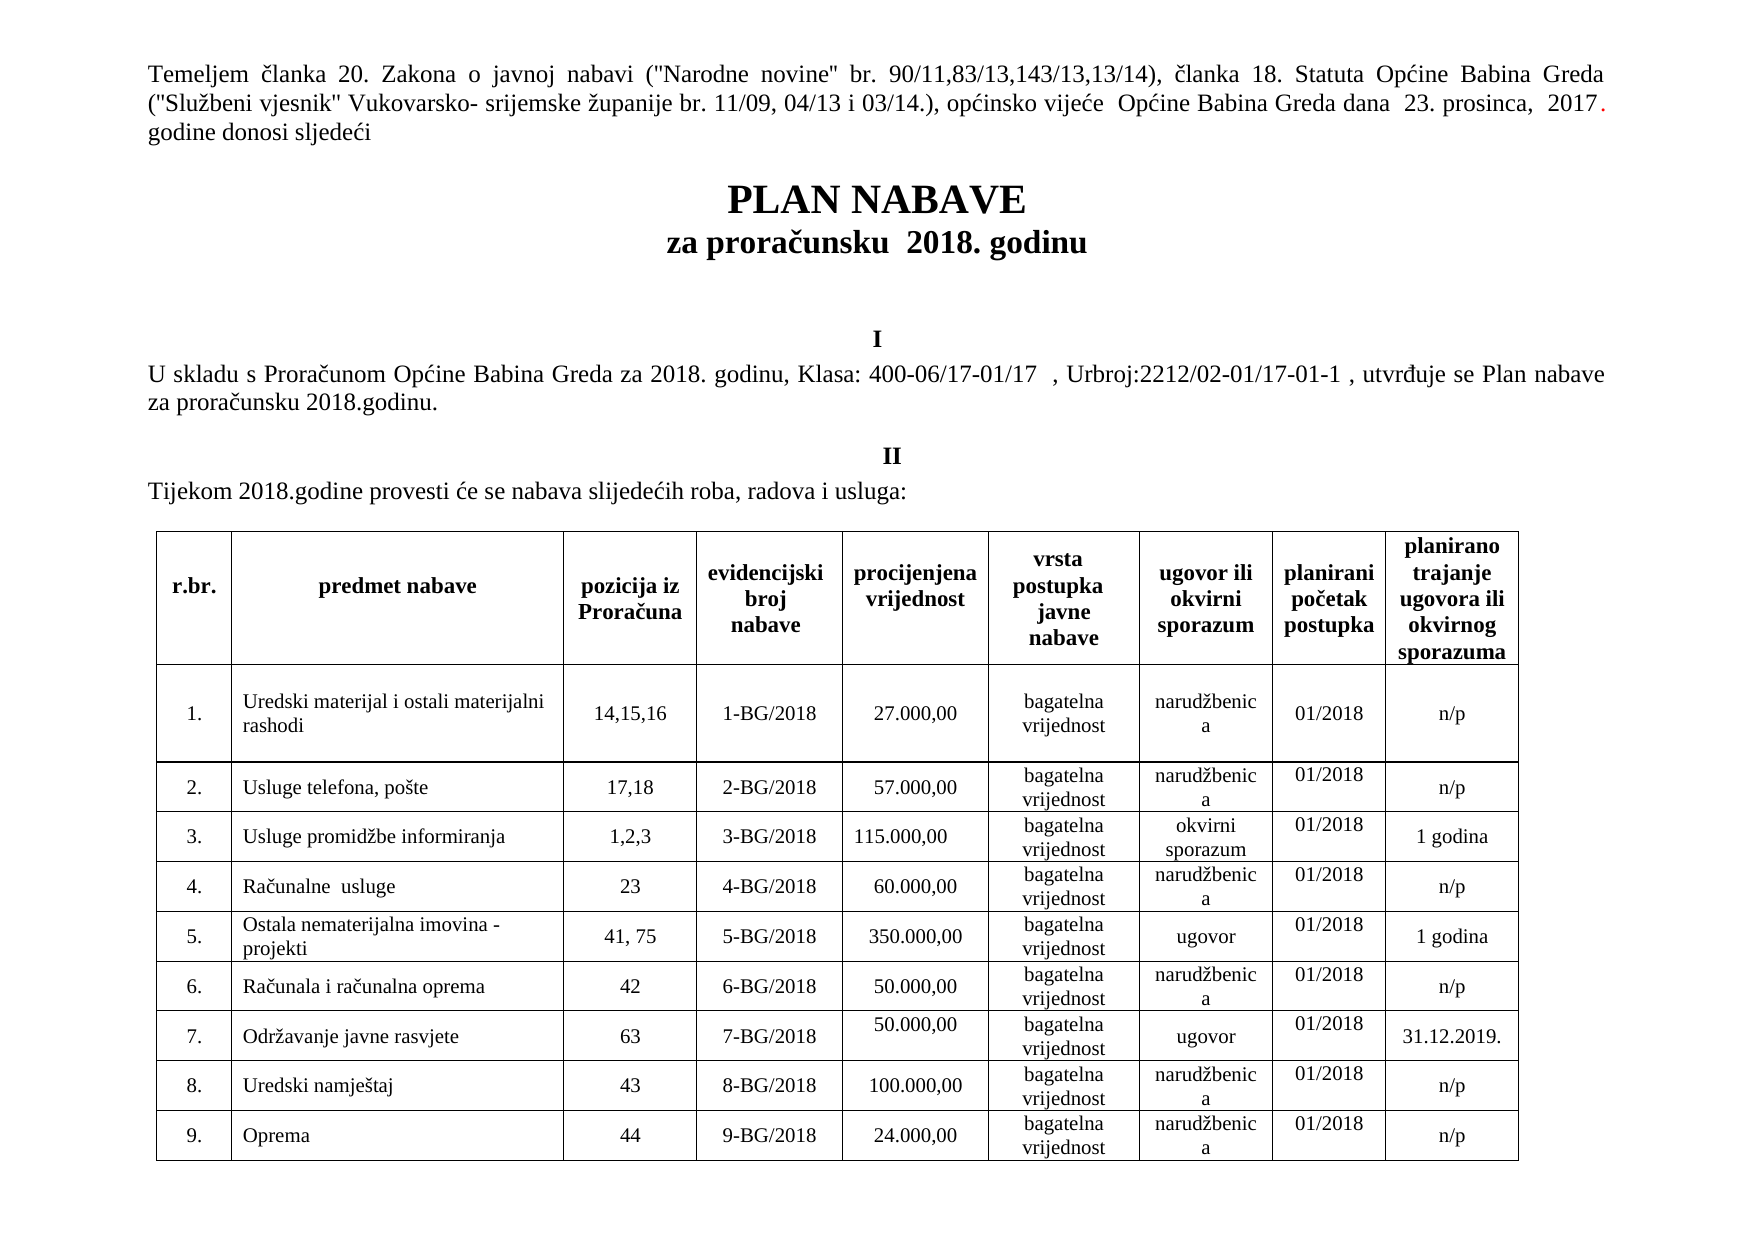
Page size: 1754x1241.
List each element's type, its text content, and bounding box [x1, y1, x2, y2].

table_cell 4-BG/2018 [697, 862, 842, 911]
text PLAN NABAVE [148, 174, 1606, 222]
table_cell n/p [1386, 665, 1518, 761]
table_cell n/p [1386, 1061, 1518, 1110]
table_cell 3-BG/2018 [697, 812, 842, 861]
table_header vrsta postupka javne nabave [989, 532, 1139, 664]
table_cell 57.000,00 [843, 763, 988, 811]
table_cell bagatelna vrijednost [989, 862, 1139, 911]
table_cell 01/2018 [1273, 1011, 1385, 1060]
table_cell 9-BG/2018 [697, 1111, 842, 1160]
table_cell narudžbenica [1140, 1061, 1272, 1110]
table_cell 41, 75 [564, 912, 696, 961]
table_cell 17,18 [564, 763, 696, 811]
table_header r.br. [157, 532, 231, 664]
table_cell 27.000,00 [843, 665, 988, 761]
table_cell narudžbenica [1140, 862, 1272, 911]
table_cell 3. [157, 812, 231, 861]
table_header planirani početak postupka [1273, 532, 1385, 664]
table_cell 1,2,3 [564, 812, 696, 861]
table_cell 01/2018 [1273, 1061, 1385, 1110]
table_cell bagatelna vrijednost [989, 812, 1139, 861]
table_cell 01/2018 [1273, 962, 1385, 1010]
text II [178, 441, 1606, 470]
text Temeljem članka 20. Zakona o javnoj nabavi (''Narodne novine'' br. 90/11,83/13,143/13,13/14), članka 18. Statuta Općine Babina Greda (''Službeni vjesnik'' Vukovarsko- srijemske županije br. 11/09, 04/13 i 03/14.), općinsko vijeće Općine Babina Greda dana 23. prosinca, 2017. godine donosi sljedeći [148, 59, 1606, 145]
text za proračunsku 2018. godinu [148, 222, 1606, 260]
table_cell n/p [1386, 1111, 1518, 1160]
table_cell 4. [157, 862, 231, 911]
table_cell 50.000,00 [843, 1011, 988, 1060]
table_cell 23 [564, 862, 696, 911]
table_cell bagatelna vrijednost [989, 1011, 1139, 1060]
table_cell n/p [1386, 962, 1518, 1010]
table_cell 42 [564, 962, 696, 1010]
table_cell 5. [157, 912, 231, 961]
table_cell ugovor [1140, 912, 1272, 961]
table_cell n/p [1386, 862, 1518, 911]
table_cell 7. [157, 1011, 231, 1060]
table_cell 1. [157, 665, 231, 761]
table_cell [989, 1111, 1139, 1160]
table_cell narudžbenica [1140, 1111, 1272, 1160]
table_cell 350.000,00 [843, 912, 988, 961]
table_header procijenjena vrijednost [843, 532, 988, 664]
table_cell narudžbenica [1140, 962, 1272, 1010]
text I [148, 324, 1606, 352]
table_cell 6-BG/2018 [697, 962, 842, 1010]
table_cell 1-BG/2018 [697, 665, 842, 761]
table_cell 8-BG/2018 [697, 1061, 842, 1110]
table_cell n/p [1386, 763, 1518, 811]
table_header ugovor ili okvirni sporazum [1140, 532, 1272, 664]
table_cell bagatelna vrijednost [989, 962, 1139, 1010]
table_cell Ostala nematerijalna imovina - projekti [232, 912, 563, 961]
table_cell 9. [157, 1111, 231, 1160]
table_cell 01/2018 [1273, 763, 1385, 811]
table_cell 1 godina [1386, 812, 1518, 861]
table_cell 24.000,00 [843, 1111, 988, 1160]
table_cell bagatelna vrijednost [989, 912, 1139, 961]
table_cell ugovor [1140, 1011, 1272, 1060]
table_cell 01/2018 [1273, 1111, 1385, 1160]
table_cell 100.000,00 [843, 1061, 988, 1110]
table_cell 01/2018 [1273, 912, 1385, 961]
text Tijekom 2018.godine provesti će se nabava slijedećih roba, radova i usluga: [148, 476, 1606, 505]
table_cell narudžbenica [1140, 665, 1272, 761]
table_header evidencijski broj nabave [697, 532, 842, 664]
table_cell 50.000,00 [843, 962, 988, 1010]
table_cell 2-BG/2018 [697, 763, 842, 811]
table_cell 1 godina [1386, 912, 1518, 961]
table_cell Uredski namještaj [232, 1061, 563, 1110]
table_cell 60.000,00 [843, 862, 988, 911]
table_cell 01/2018 [1273, 812, 1385, 861]
table_cell 43 [564, 1061, 696, 1110]
table_cell 31.12.2019. [1386, 1011, 1518, 1060]
table_cell 14,15,16 [564, 665, 696, 761]
table_cell 01/2018 [1273, 665, 1385, 761]
table_cell 6. [157, 962, 231, 1010]
table_cell 115.000,00 [843, 812, 988, 861]
text U skladu s Proračunom Općine Babina Greda za 2018. godinu, Klasa: 400-06/17-01/17 , Urbroj:2212/02-01/17-01-1 , utvrđuje se Plan nabave za proračunsku 2018.godinu. [148, 359, 1606, 416]
table_cell okvirni sporazum [1140, 812, 1272, 861]
table_cell Oprema [232, 1111, 563, 1160]
table_cell 8. [157, 1061, 231, 1110]
table_cell 2. [157, 763, 231, 811]
table_cell 5-BG/2018 [697, 912, 842, 961]
table_cell Usluge telefona, pošte [232, 763, 563, 811]
table_cell 63 [564, 1011, 696, 1060]
table_cell 01/2018 [1273, 862, 1385, 911]
table_cell Održavanje javne rasvjete [232, 1011, 563, 1060]
table_cell bagatelna vrijednost [989, 665, 1139, 761]
table_cell bagatelna vrijednost [989, 1061, 1139, 1110]
table_cell narudžbenica [1140, 763, 1272, 811]
table_cell Računalne usluge [232, 862, 563, 911]
table_cell 44 [564, 1111, 696, 1160]
table_header predmet nabave [232, 532, 563, 664]
table_header planirano trajanje ugovora ili okvirnog sporazuma [1386, 532, 1518, 664]
table_cell Računala i računalna oprema [232, 962, 563, 1010]
table_header pozicija iz Proračuna [564, 532, 696, 664]
table_cell Usluge promidžbe informiranja [232, 812, 563, 861]
table_cell bagatelna vrijednost [989, 763, 1139, 811]
table_cell 7-BG/2018 [697, 1011, 842, 1060]
table_cell Uredski materijal i ostali materijalni rashodi [232, 665, 563, 761]
